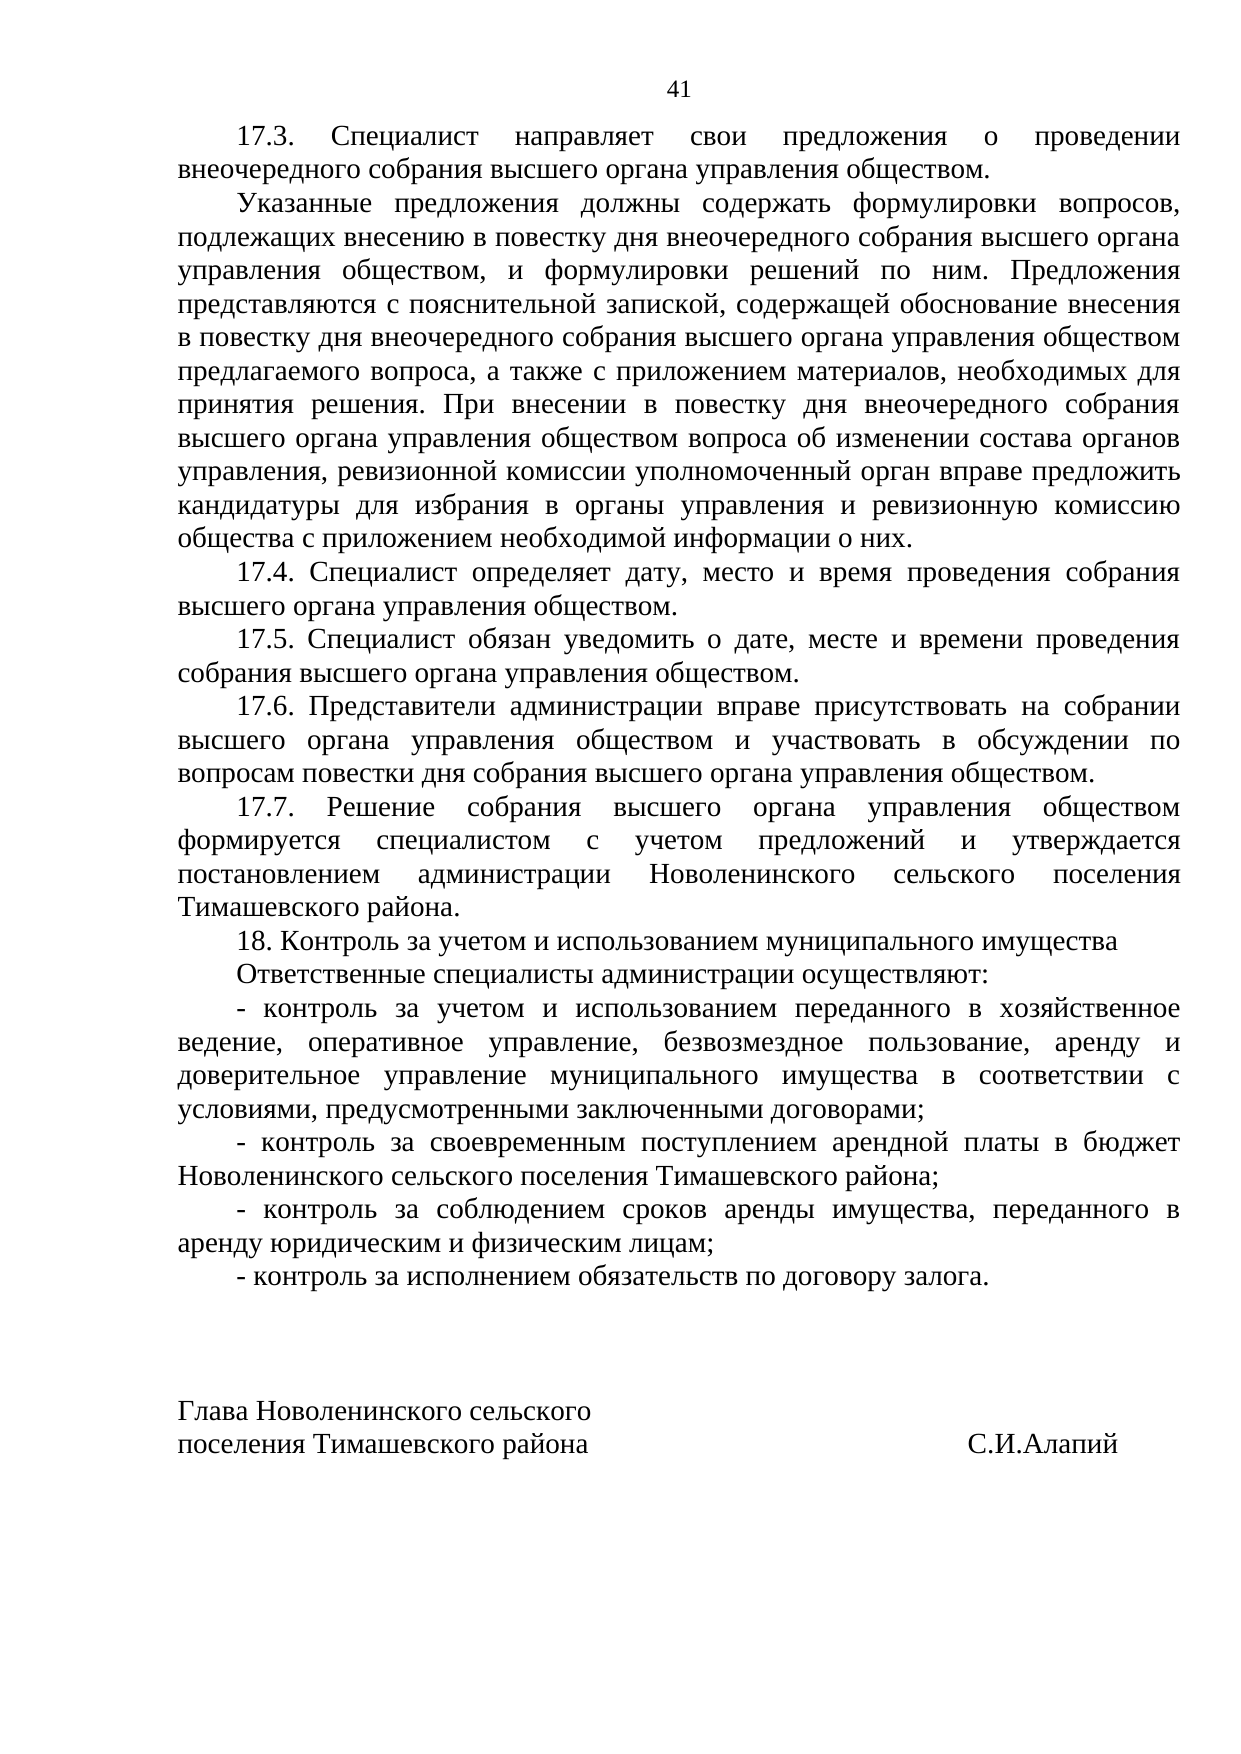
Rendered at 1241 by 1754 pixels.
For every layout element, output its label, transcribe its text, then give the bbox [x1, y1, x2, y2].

text 17.4. Специалист определяет дату, место и время проведения собрания высшего органа управления обществом. [177, 554, 1181, 621]
text - контроль за соблюдением сроков аренды имущества, переданного в аренду юридическим и физическим лицам; [177, 1191, 1181, 1258]
text 17.5. Специалист обязан уведомить о дате, месте и времени проведения собрания высшего органа управления обществом. [177, 621, 1181, 688]
text - контроль за своевременным поступлением арендной платы в бюджет Новоленинского сельского поселения Тимашевского района; [177, 1124, 1181, 1191]
text - контроль за учетом и использованием переданного в хозяйственное ведение, оперативное управление, безвозмездное пользование, аренду и доверительное управление муниципального имущества в соответствии с условиями, предусмотренными заключенными договорами; [177, 990, 1181, 1124]
text - контроль за исполнением обязательств по договору залога. [177, 1258, 1181, 1292]
text поселения Тимашевского района С.И.Алапий [177, 1426, 1181, 1460]
text 18. Контроль за учетом и использованием муниципального имущества [177, 923, 1181, 957]
text 17.3. Специалист направляет свои предложения о проведении внеочередного собрания высшего органа управления обществом. [177, 118, 1181, 185]
text 17.7. Решение собрания высшего органа управления обществом формируется специалистом с учетом предложений и утверждается постановлением администрации Новоленинского сельского поселения Тимашевского района. [177, 789, 1181, 923]
text 17.6. Представители администрации вправе присутствовать на собрании высшего органа управления обществом и участвовать в обсуждении по вопросам повестки дня собрания высшего органа управления обществом. [177, 688, 1181, 789]
text Указанные предложения должны содержать формулировки вопросов, подлежащих внесению в повестку дня внеочередного собрания высшего органа управления обществом, и формулировки решений по ним. Предложения представляются с пояснительной запиской, содержащей обоснование внесения в повестку дня внеочередного собрания высшего органа управления обществом предлагаемого вопроса, а также с приложением материалов, необходимых для принятия решения. При внесении в повестку дня внеочередного собрания высшего органа управления обществом вопроса об изменении состава органов управления, ревизионной комиссии уполномоченный орган вправе предложить кандидатуры для избрания в органы управления и ревизионную комиссию общества с приложением необходимой информации о них. [177, 185, 1181, 554]
text Глава Новоленинского сельского [177, 1393, 1181, 1426]
text Ответственные специалисты администрации осуществляют: [177, 957, 1181, 990]
